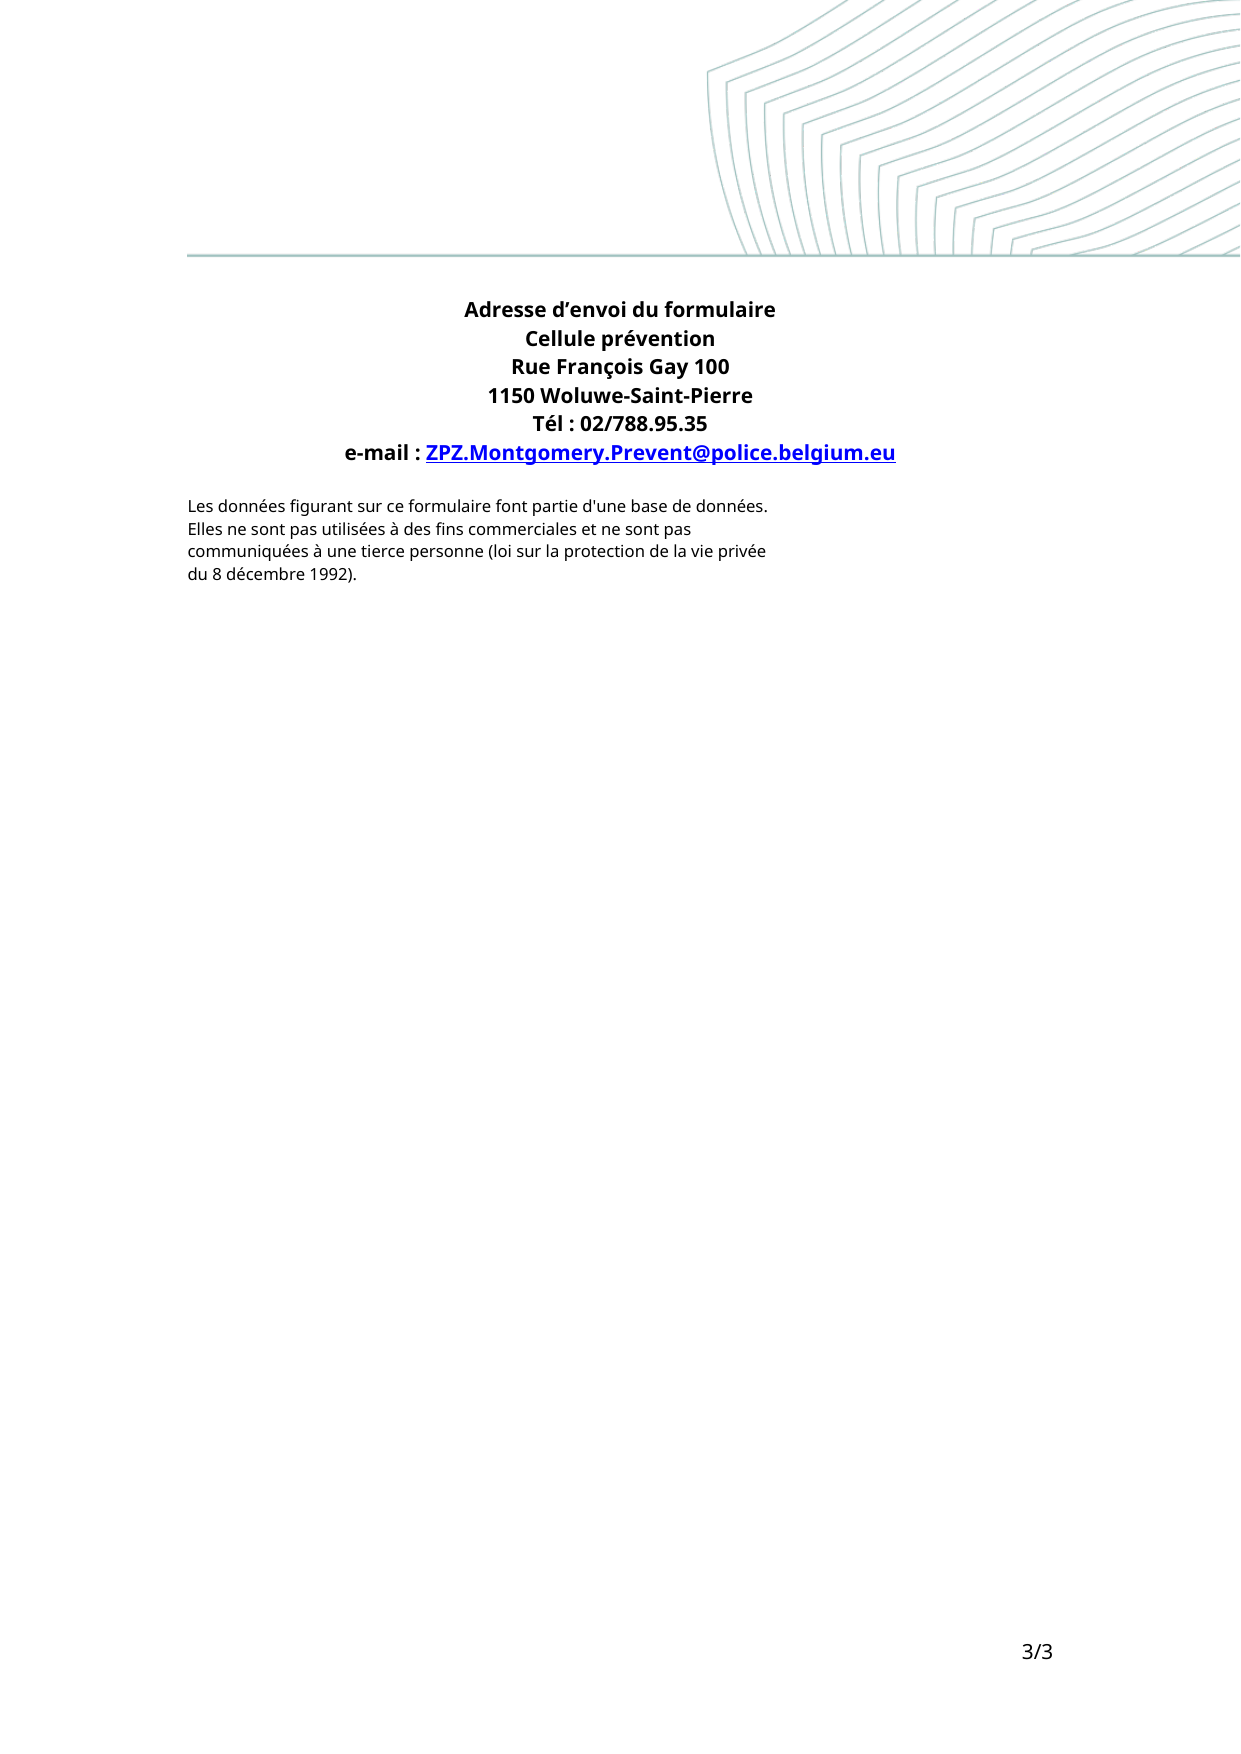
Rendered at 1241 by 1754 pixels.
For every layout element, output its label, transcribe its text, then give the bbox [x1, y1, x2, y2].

picture [187, 0, 1241, 296]
text Rue François Gay 100 [187, 352, 1053, 381]
text Les données figurant sur ce formulaire font partie d'une base de données. Elles ne sont pas utilisées à des fins commerciales et ne sont pas communiquées à une tierce personne (loi sur la protection de la vie privée du 8 décembre 1992). [187, 494, 773, 585]
text Tél : 02/788.95.35 [187, 409, 1053, 438]
text e-mail : ZPZ.Montgomery.Prevent@police.belgium.eu [187, 438, 1053, 466]
text Adresse d’envoi du formulaire [187, 32, 1053, 324]
text Cellule prévention [187, 324, 1053, 352]
text 1150 Woluwe-Saint-Pierre [187, 381, 1053, 409]
